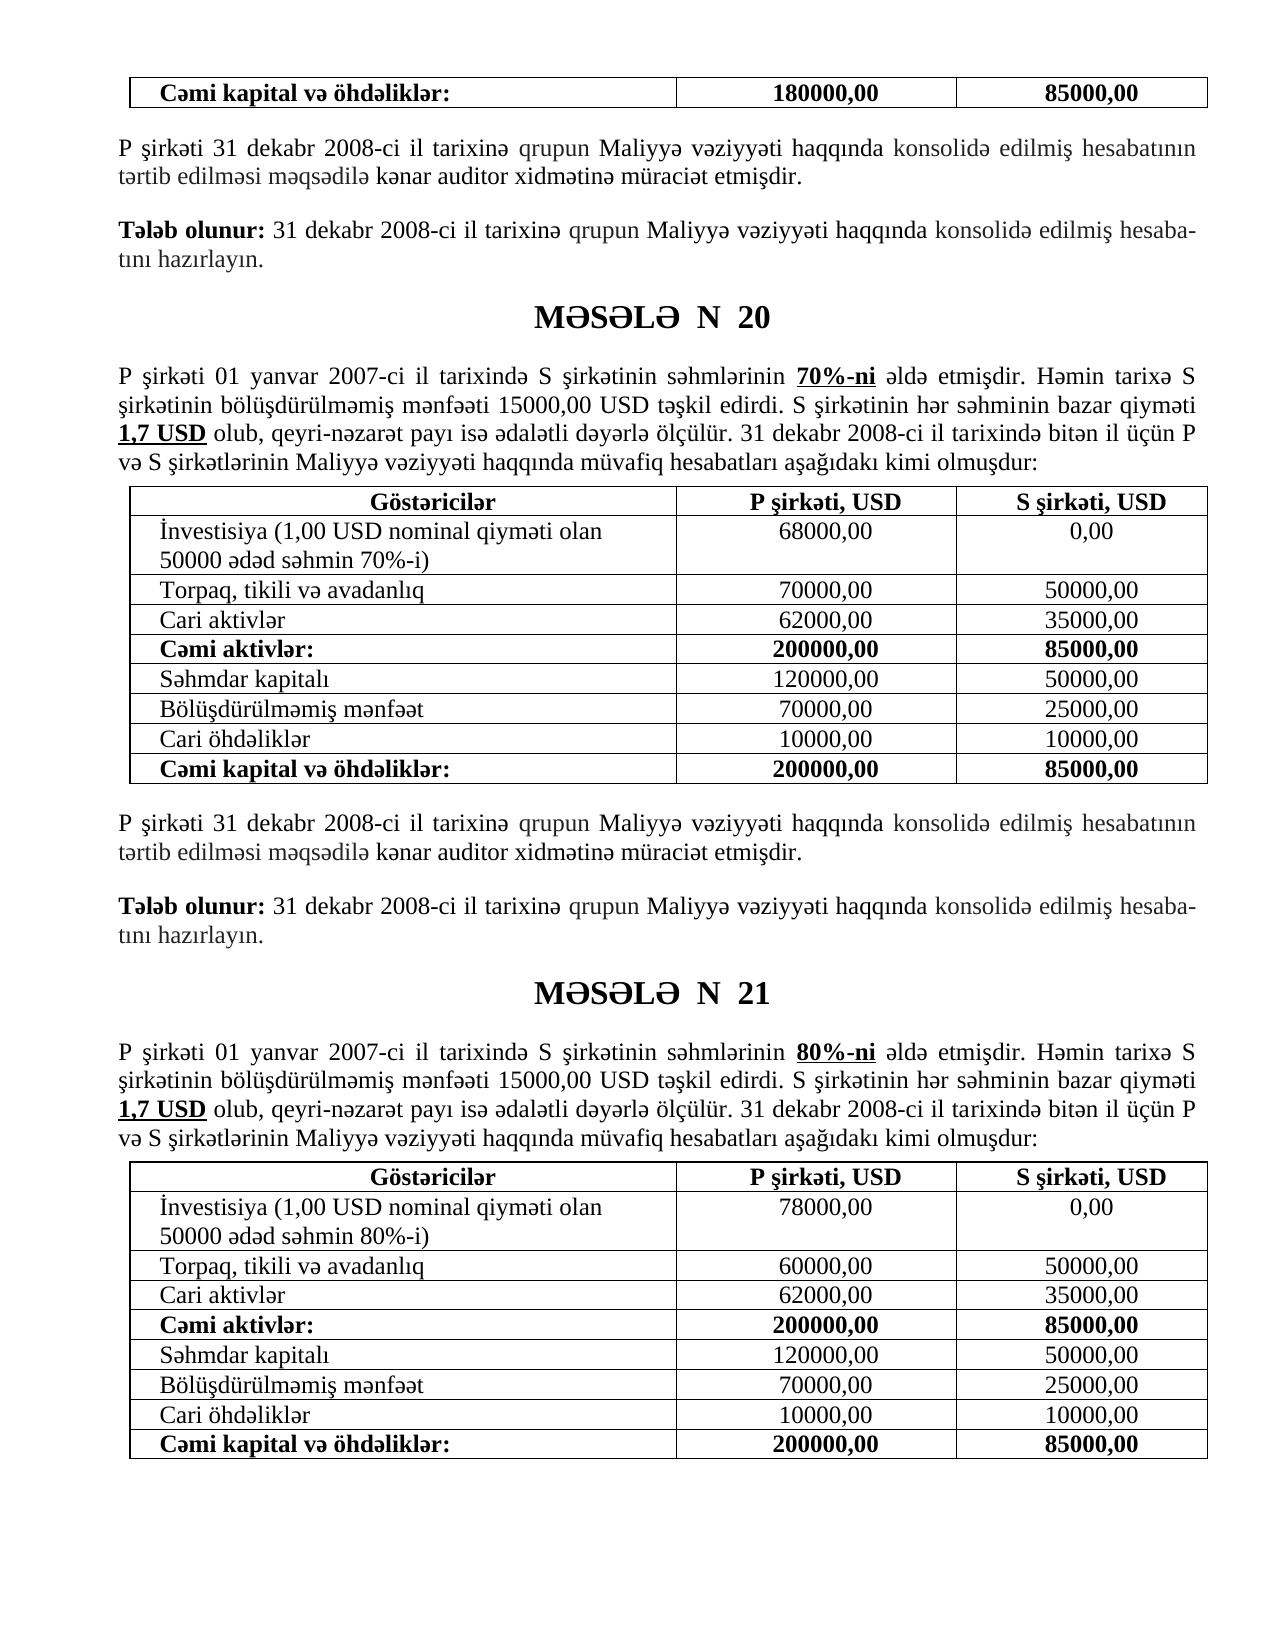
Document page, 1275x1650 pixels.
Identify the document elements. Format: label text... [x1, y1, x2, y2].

table_cell 50000,00 [957, 575, 1207, 604]
table_cell 85000,00 [957, 635, 1207, 663]
table_cell 62000,00 [677, 605, 956, 633]
table_cell Cəmi aktivlər: [131, 1310, 676, 1339]
table_cell 85000,00 [957, 1310, 1207, 1339]
table_cell 70000,00 [677, 575, 956, 604]
table_header S şirkəti, USD [957, 1163, 1207, 1191]
table_cell Torpaq, tikili və avadanlıq [131, 1251, 676, 1279]
table_cell Bölüşdürülməmiş mənfəət [131, 694, 676, 723]
table_cell 25000,00 [957, 1370, 1207, 1399]
table_cell 200000,00 [677, 635, 956, 663]
text Tələb olunur: 31 dekabr 2008-ci il tarixinə qrupun Maliyyə vəziyyəti haqqında konsolidə edilmiş hesabatını hazırlayın. [118, 215, 1196, 273]
table_cell Cəmi kapital və öhdəliklər: [131, 754, 676, 782]
table_cell 25000,00 [957, 694, 1207, 723]
text P şirkəti 31 dekabr 2008-ci il tarixinə qrupun Maliyyə vəziyyəti haqqında konsolidə edilmiş hesabatının tərtib edilməsi məqsədilə kənar auditor xidmətinə müraciət etmişdir. [118, 808, 1196, 866]
table_cell 10000,00 [957, 1400, 1207, 1428]
table_cell 10000,00 [957, 724, 1207, 753]
table_cell 62000,00 [677, 1281, 956, 1309]
text P şirkəti 01 yanvar 2007-ci il tarixində S şirkətinin səhmlərinin 70%-ni əldə etmişdir. Həmin tarixə S şirkətinin bölüşdürülməmiş mənfəəti 15000,00 USD təşkil edirdi. S şirkətinin hər səhminin bazar qiyməti 1,7 USD olub, qeyri-nəzarət payı isə ədalətli dəyərlə ölçülür. 31 dekabr 2008-ci il tarixində bitən il üçün P və S şirkətlərinin Maliyyə vəziyyəti haqqında müvafiq hesabatları aşağıdakı kimi olmuşdur: [118, 361, 1196, 476]
table_cell Cari öhdəliklər [131, 1400, 676, 1428]
table_cell 120000,00 [677, 1340, 956, 1369]
table_cell 10000,00 [677, 1400, 956, 1428]
table_cell Torpaq, tikili və avadanlıq [131, 575, 676, 604]
table_header S şirkəti, USD [957, 487, 1207, 515]
table_cell 60000,00 [677, 1251, 956, 1279]
table_cell Cəmi kapital və öhdəliklər: [131, 78, 676, 107]
table_cell 0,00 [957, 516, 1207, 574]
table_cell 120000,00 [677, 664, 956, 693]
table_cell 50000,00 [957, 1251, 1207, 1279]
table_cell 50000,00 [957, 1340, 1207, 1369]
table_cell Səhmdar kapitalı [131, 1340, 676, 1369]
text MƏSƏLƏ N 20 [118, 298, 1186, 336]
table_cell 85000,00 [957, 1430, 1207, 1458]
table_cell Səhmdar kapitalı [131, 664, 676, 693]
text P şirkəti 01 yanvar 2007-ci il tarixində S şirkətinin səhmlərinin 80%-ni əldə etmişdir. Həmin tarixə S şirkətinin bölüşdürülməmiş mənfəəti 15000,00 USD təşkil edirdi. S şirkətinin hər səhminin bazar qiyməti 1,7 USD olub, qeyri-nəzarət payı isə ədalətli dəyərlə ölçülür. 31 dekabr 2008-ci il tarixində bitən il üçün P və S şirkətlərinin Maliyyə vəziyyəti haqqında müvafiq hesabatları aşağıdakı kimi olmuşdur: [118, 1037, 1196, 1152]
table_cell Cari aktivlər [131, 605, 676, 633]
table_cell 85000,00 [957, 754, 1207, 782]
table_cell 180000,00 [677, 78, 956, 107]
table_cell 78000,00 [677, 1192, 956, 1250]
table_cell Cəmi kapital və öhdəliklər: [131, 1430, 676, 1458]
table_cell 200000,00 [677, 1430, 956, 1458]
table_cell 85000,00 [957, 78, 1207, 107]
table_header Göstəricilər [131, 1163, 676, 1191]
table_cell 35000,00 [957, 605, 1207, 633]
table_header P şirkəti, USD [677, 487, 956, 515]
table_cell 200000,00 [677, 754, 956, 782]
table_cell Bölüşdürülməmiş mənfəət [131, 1370, 676, 1399]
table_cell 70000,00 [677, 1370, 956, 1399]
text MƏSƏLƏ N 21 [118, 973, 1186, 1012]
text Tələb olunur: 31 dekabr 2008-ci il tarixinə qrupun Maliyyə vəziyyəti haqqında konsolidə edilmiş hesabatını hazırlayın. [118, 891, 1196, 948]
table_cell 0,00 [957, 1192, 1207, 1250]
table_cell 50000,00 [957, 664, 1207, 693]
table_cell Cari aktivlər [131, 1281, 676, 1309]
table_cell İnvestisiya (1,00 USD nominal qiyməti olan 50000 ədəd səhmin 70%-i) [131, 516, 676, 574]
table_cell 70000,00 [677, 694, 956, 723]
table_cell 200000,00 [677, 1310, 956, 1339]
text P şirkəti 31 dekabr 2008-ci il tarixinə qrupun Maliyyə vəziyyəti haqqında konsolidə edilmiş hesabatının tərtib edilməsi məqsədilə kənar auditor xidmətinə müraciət etmişdir. [118, 133, 1196, 190]
table_cell Cəmi aktivlər: [131, 635, 676, 663]
table_header P şirkəti, USD [677, 1163, 956, 1191]
table_cell 10000,00 [677, 724, 956, 753]
table_cell 35000,00 [957, 1281, 1207, 1309]
table_cell İnvestisiya (1,00 USD nominal qiyməti olan 50000 ədəd səhmin 80%-i) [131, 1192, 676, 1250]
table_cell Cari öhdəliklər [131, 724, 676, 753]
table_header Göstəricilər [131, 487, 676, 515]
table_cell 68000,00 [677, 516, 956, 574]
